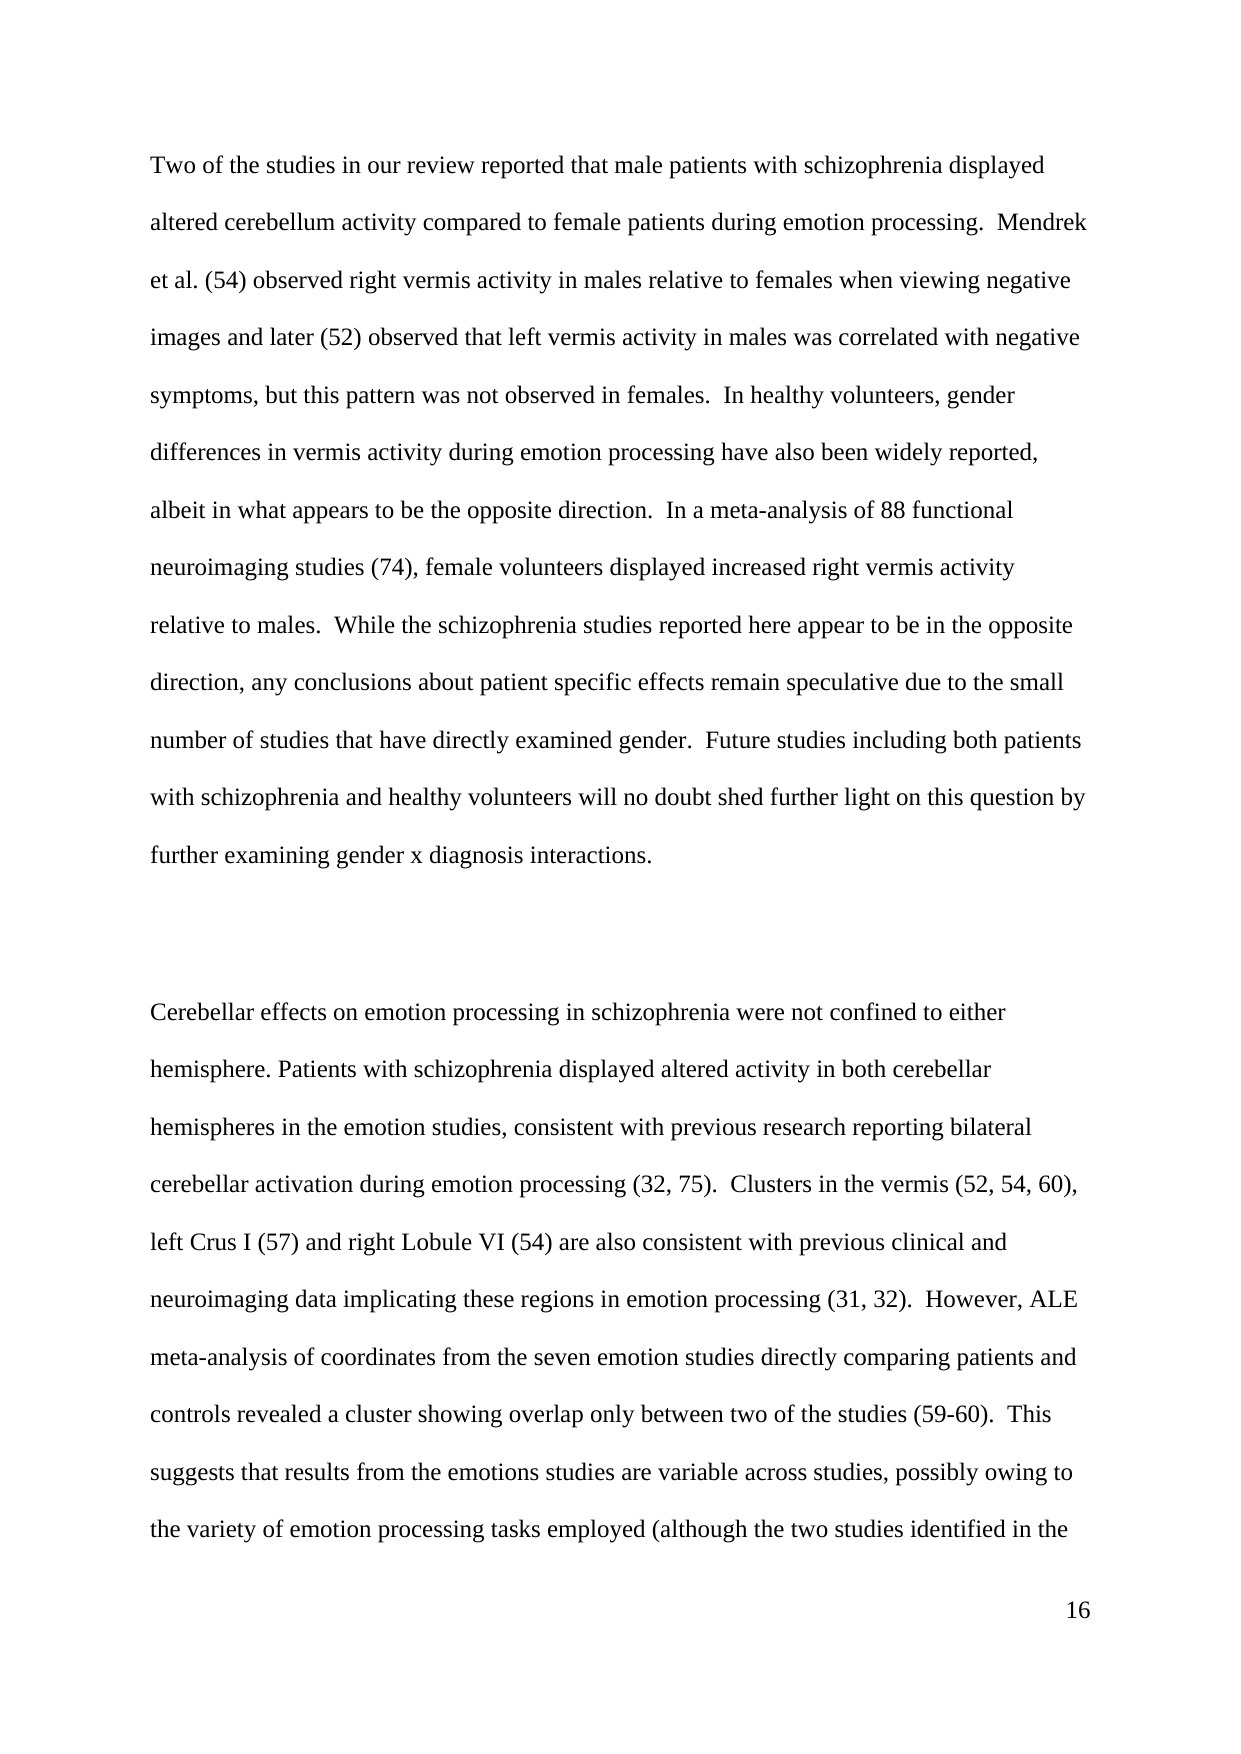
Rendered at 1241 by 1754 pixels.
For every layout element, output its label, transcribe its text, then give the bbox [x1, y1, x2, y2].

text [150, 997, 1090, 1543]
text Two of the studies in our review reported that male patients with schizophrenia displayed altered cerebellum activity compared to female patients during emotion processing. Mendrek et al. (54) observed right vermis activity in males relative to females when viewing negative images and later (52) observed that left vermis activity in males was correlated with negative symptoms, but this pattern was not observed in females. In healthy volunteers, gender differences in vermis activity during emotion processing have also been widely reported, albeit in what appears to be the opposite direction. In a meta-analysis of 88 functional neuroimaging studies (74), female volunteers displayed increased right vermis activity relative to males. While the schizophrenia studies reported here appear to be in the opposite direction, any conclusions about patient specific effects remain speculative due to the small number of studies that have directly examined gender. Future studies including both patients with schizophrenia and healthy volunteers will no doubt shed further light on this question by further examining gender x diagnosis interactions. [150, 150, 1090, 869]
